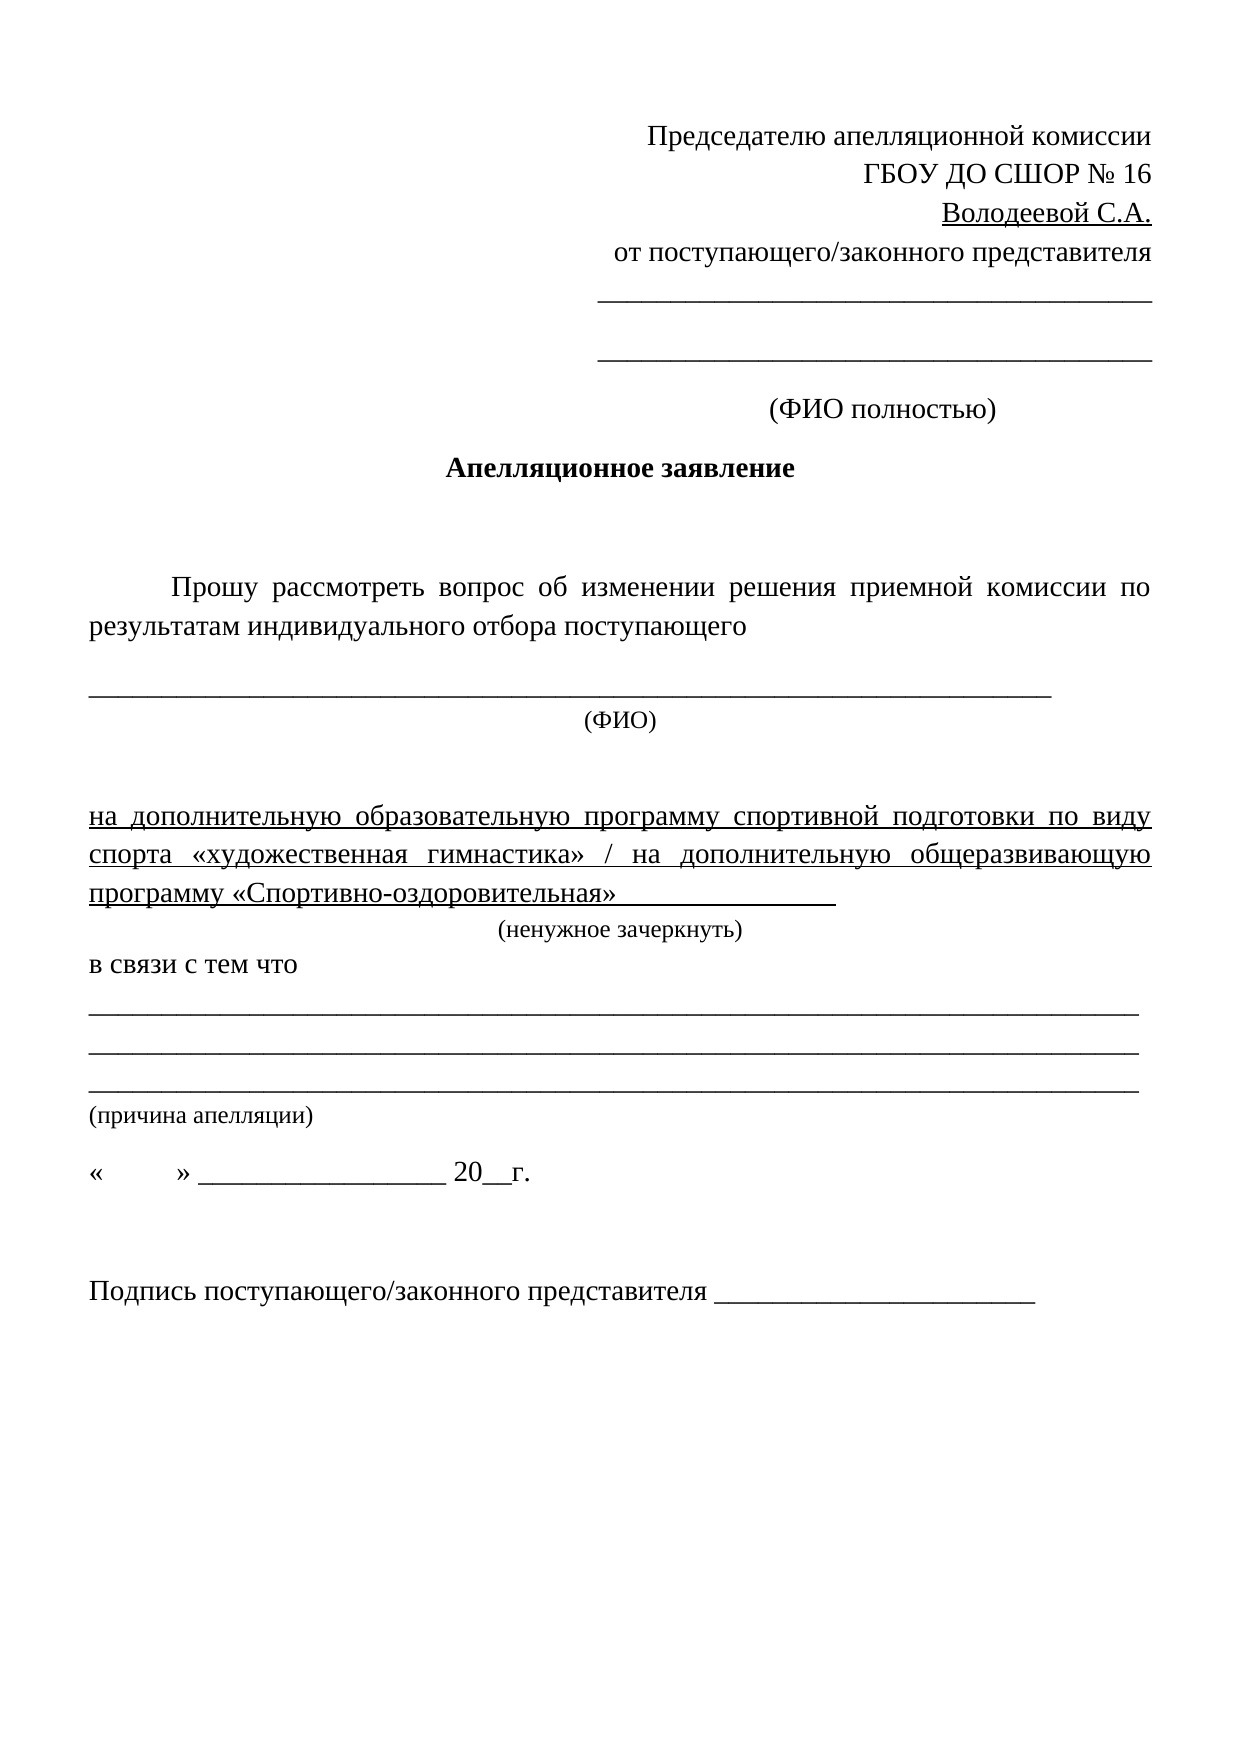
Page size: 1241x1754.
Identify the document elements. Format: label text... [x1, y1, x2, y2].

text на дополнительную образовательную программу спортивной подготовки по виду спорта «художественная гимнастика» / на дополнительную общеразвивающую программу «Спортивно-оздоровительная»______________ [89, 867, 1152, 909]
text (ФИО полностью) [89, 391, 1152, 424]
text « » _________________ 20__г. [89, 1154, 1152, 1187]
text Подпись поступающего/законного представителя ______________________ [89, 1273, 1152, 1306]
text Апелляционное заявление [89, 450, 1152, 484]
text в связи с тем что ________________________________________________________________________________________________________________________________________________________________________________________________________________________ (причина апелляции) [89, 947, 1152, 1129]
text ______________________________________ [89, 332, 1152, 365]
text Володеевой С.А. [89, 195, 1152, 229]
text Прошу рассмотреть вопрос об изменении решения приемной комиссии по результатам индивидуального отбора поступающего [89, 569, 1152, 641]
text (ненужное зачеркнуть) [89, 914, 1152, 942]
text ГБОУ ДО СШОР № 16 [89, 157, 1152, 190]
text от поступающего/законного представителя [89, 234, 1152, 267]
text Председателю апелляционной комиссии [89, 118, 1152, 152]
text на дополнительную образовательную программу спортивной подготовки по виду спорта «художественная гимнастика» / на дополнительную общеразвивающую программу «Спортивно-оздоровительная»______________ [89, 798, 1152, 827]
text (ФИО) [89, 706, 1152, 734]
text __________________________________________________________________ [89, 667, 1152, 701]
text на дополнительную образовательную программу спортивной подготовки по виду спорта «художественная гимнастика» / на дополнительную общеразвивающую программу «Спортивно-оздоровительная»______________ [89, 829, 1152, 866]
text ______________________________________ [89, 272, 1152, 306]
